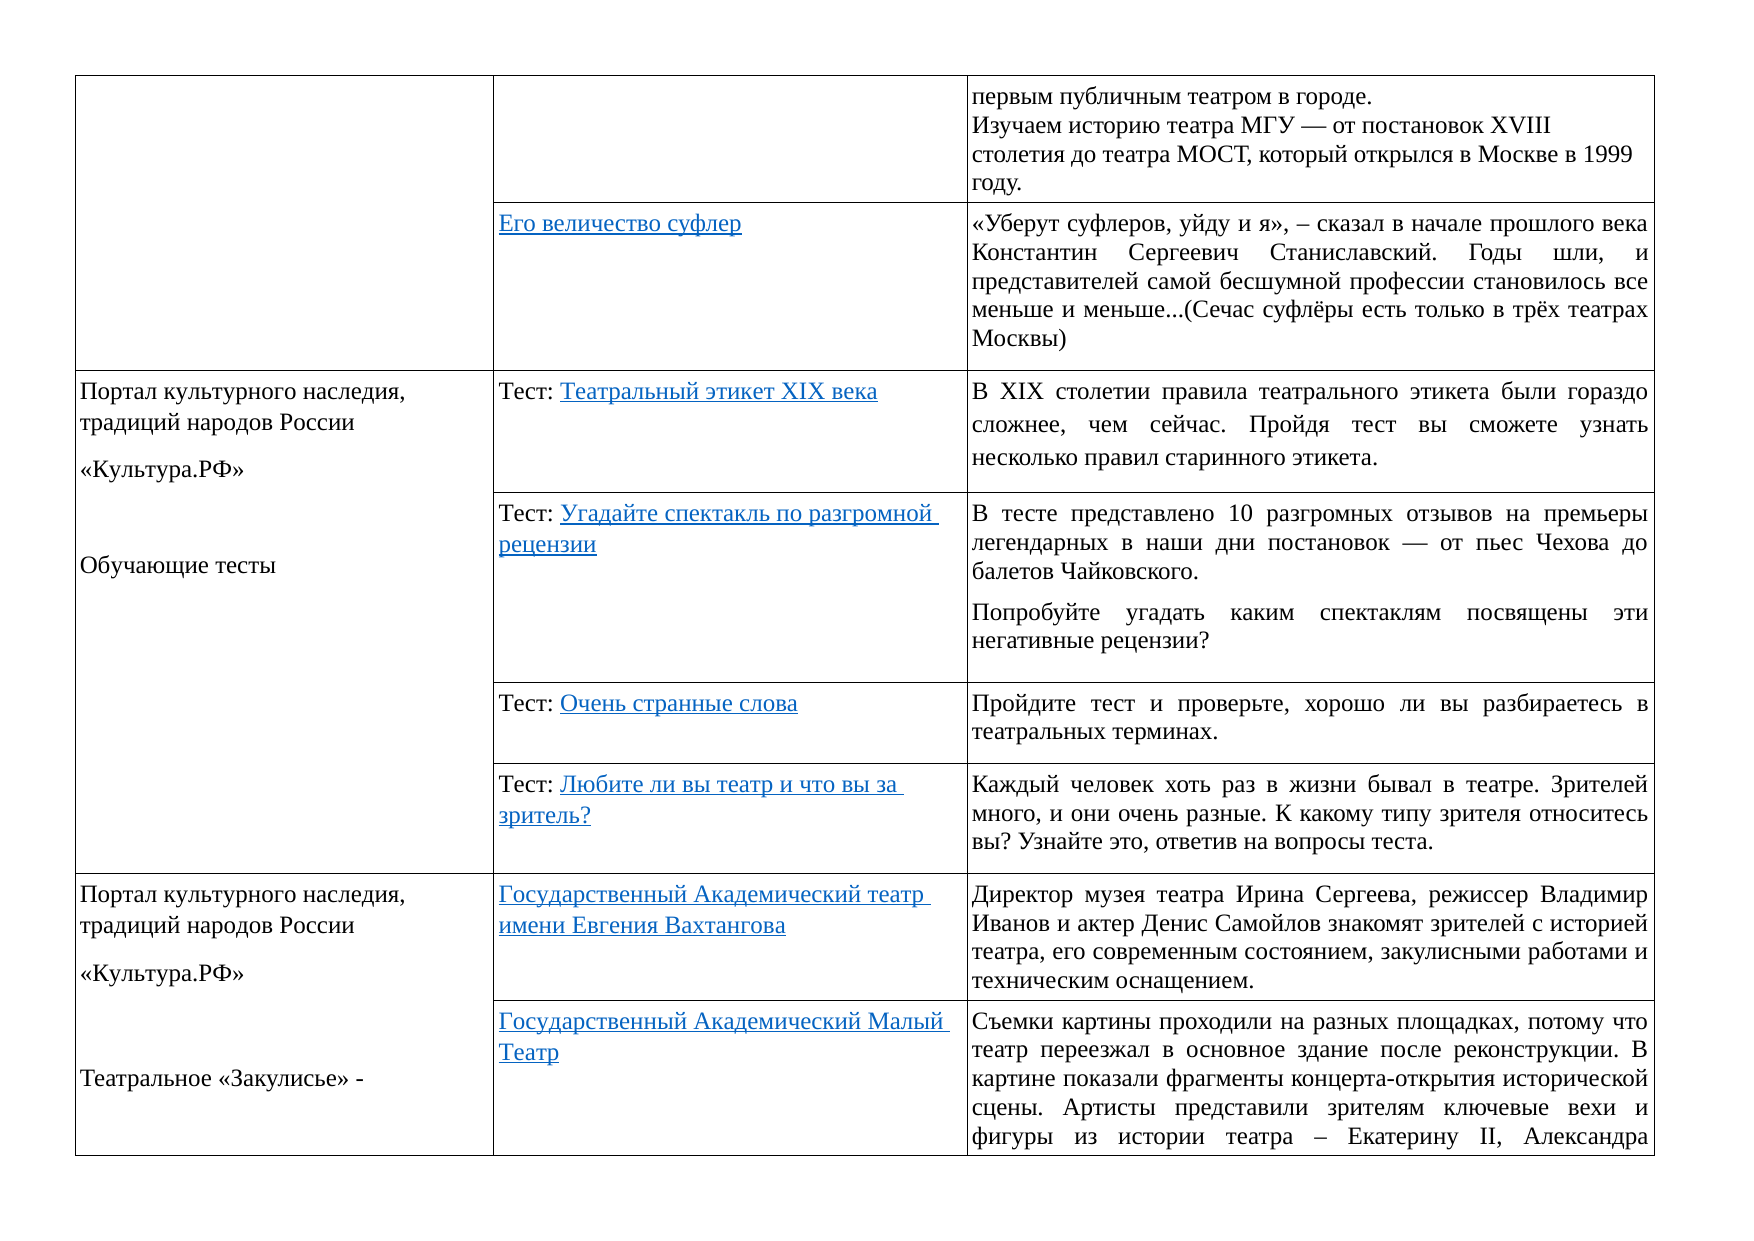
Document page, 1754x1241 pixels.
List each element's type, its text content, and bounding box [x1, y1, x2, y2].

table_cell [494, 1001, 967, 1155]
table_cell Тест: Угадайте спектакль по разгромной рецензии [494, 493, 967, 681]
table_cell Тест: Очень странные слова [494, 683, 967, 763]
table_cell В тесте представлено 10 разгромных отзывов на премьеры легендарных в наши дни постановок — от пьес Чехова до балетов Чайковского. Попробуйте угадать каким спектаклям посвящены эти негативные рецензии? [968, 493, 1654, 681]
table_cell Пройдите тест и проверьте, хорошо ли вы разбираетесь в театральных терминах. [968, 683, 1654, 763]
table_cell Тест: Любите ли вы театр и что вы за зритель? [494, 764, 967, 873]
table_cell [968, 76, 1654, 202]
table_cell Каждый человек хоть раз в жизни бывал в театре. Зрителей много, и они очень разные. К какому типу зрителя относитесь вы? Узнайте это, ответив на вопросы теста. [968, 764, 1654, 873]
table_cell Портал культурного наследия, традиций народов России «Культура.РФ» Обучающие тесты [76, 371, 493, 873]
table_cell В XIX столетии правила театрального этикета были гораздо сложнее, чем сейчас. Пройдя тест вы сможете узнать несколько правил старинного этикета. [968, 371, 1654, 492]
table_cell «Уберут суфлеров, уйду и я», – сказал в начале прошлого века Константин Сергеевич Станиславский. Годы шли, и представителей самой бесшумной профессии становилось все меньше и меньше...(Сечас суфлёры есть только в трёх театрах Москвы) [968, 203, 1654, 369]
table_cell Тест: Театральный этикет XIX века [494, 371, 967, 492]
table_cell Директор музея театра Ирина Сергеева, режиссер Владимир Иванов и актер Денис Самойлов знакомят зрителей с историей театра, его современным состоянием, закулисными работами и техническим оснащением. [968, 874, 1654, 999]
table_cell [968, 1001, 1654, 1155]
table_cell Государственный Академический театр имени Евгения Вахтангова [494, 874, 967, 999]
table_cell Портал культурного наследия, традиций народов России «Культура.РФ» Театральное «Закулисье» - цикл документальных фильмов [76, 874, 493, 1155]
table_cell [494, 76, 967, 202]
table_cell Его величество суфлер [494, 203, 967, 369]
